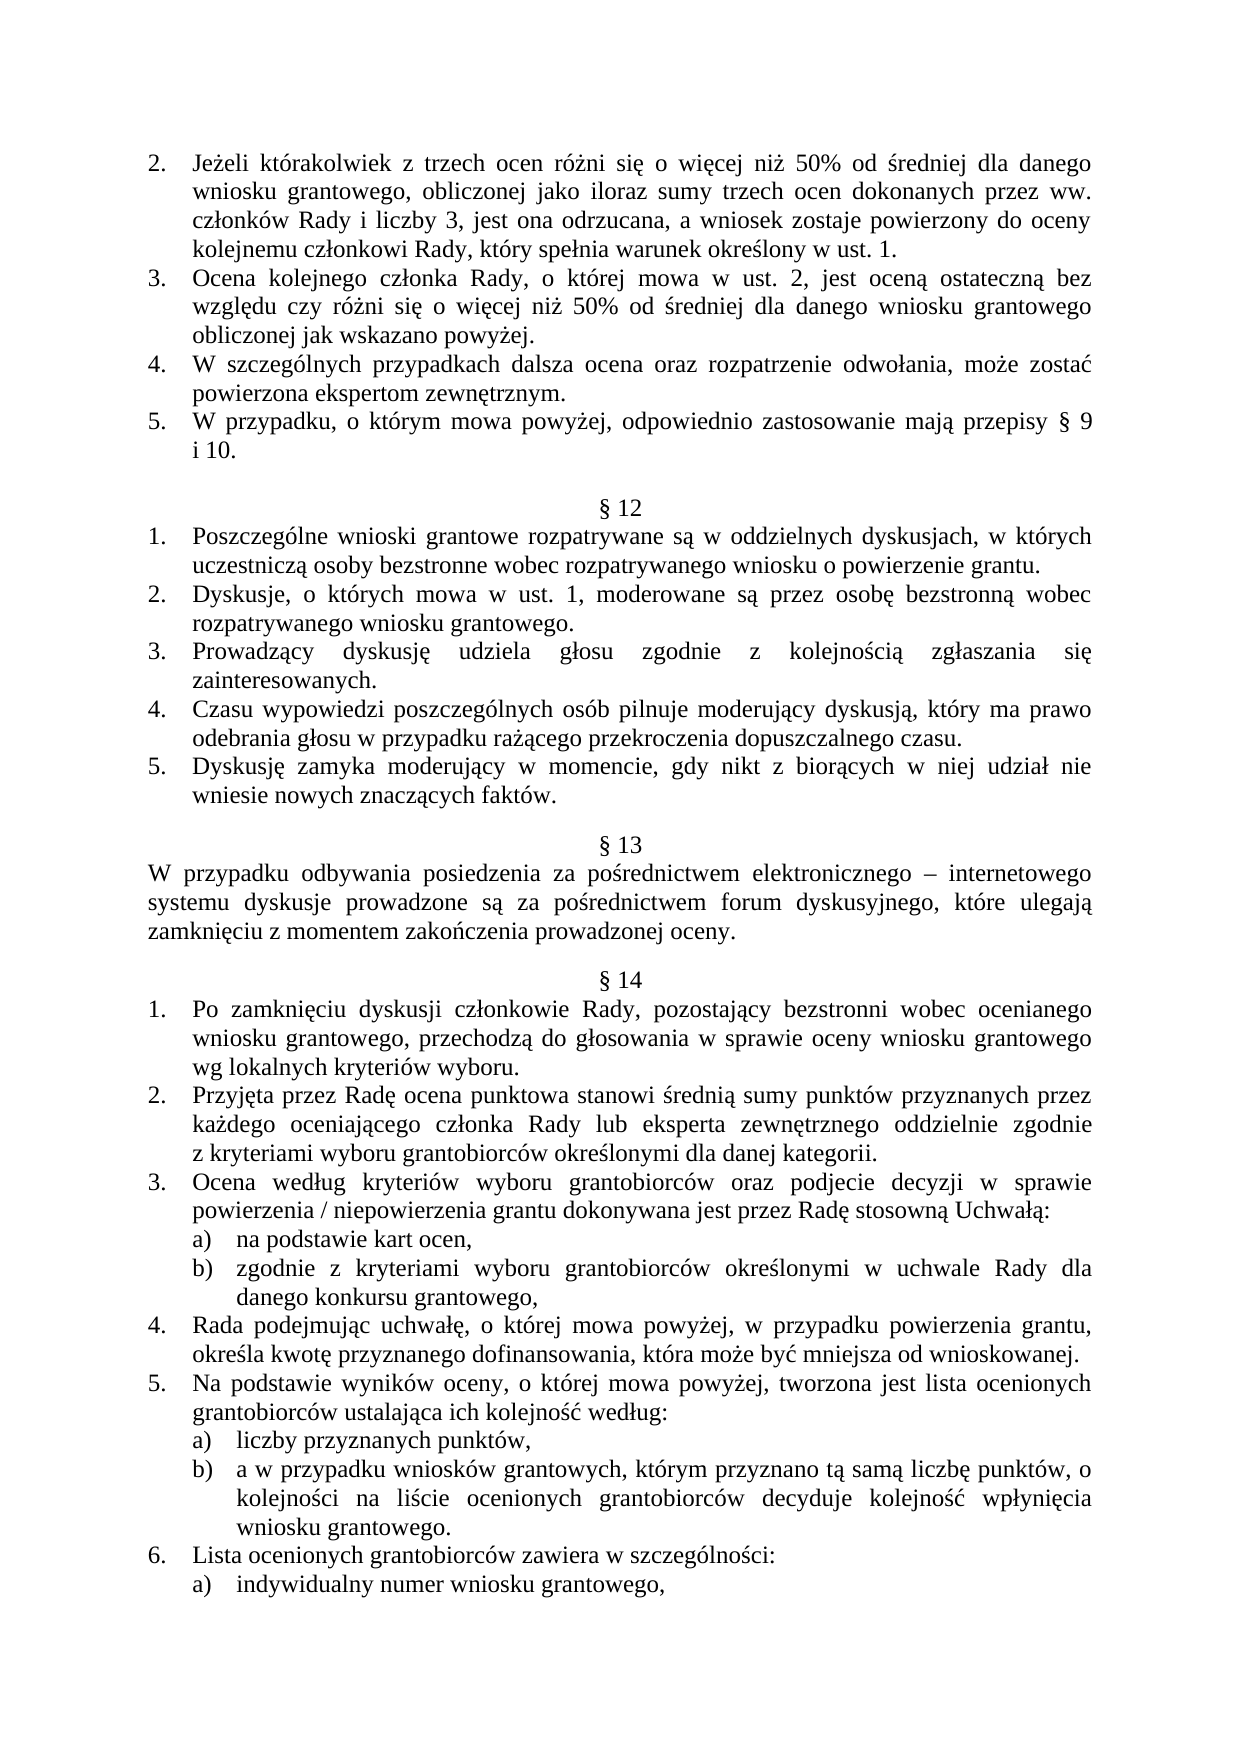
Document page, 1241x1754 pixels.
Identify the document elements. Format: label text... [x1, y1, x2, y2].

list W szczególnych przypadkach dalsza ocena oraz rozpatrzenie odwołania, może zostać powierzona ekspertom zewnętrznym. [148, 349, 1093, 406]
list Rada podejmując uchwałę, o której mowa powyżej, w przypadku powierzenia grantu, określa kwotę przyznanego dofinansowania, która może być mniejsza od wnioskowanej. [148, 1311, 1093, 1368]
list indywidualny numer wniosku grantowego, [192, 1569, 1093, 1598]
list Jeżeli którakolwiek z trzech ocen różni się o więcej niż 50% od średniej dla danego wniosku grantowego, obliczonej jako iloraz sumy trzech ocen dokonanych przez ww. członków Rady i liczby 3, jest ona odrzucana, a wniosek zostaje powierzony do oceny kolejnemu członkowi Rady, który spełnia warunek określony w ust. 1. [148, 148, 1093, 263]
list zgodnie z kryteriami wyboru grantobiorców określonymi w uchwale Rady dla danego konkursu grantowego, [192, 1253, 1093, 1311]
list Ocena kolejnego członka Rady, o której mowa w ust. 2, jest oceną ostateczną bez względu czy różni się o więcej niż 50% od średniej dla danego wniosku grantowego obliczonej jak wskazano powyżej. [148, 263, 1093, 349]
list W przypadku, o którym mowa powyżej, odpowiednio zastosowanie mają przepisy § 9 i 10. [148, 406, 1093, 464]
list Dyskusję zamyka moderujący w momencie, gdy nikt z biorących w niej udział nie wniesie nowych znaczących faktów. [148, 751, 1093, 809]
list § 12 [148, 493, 1093, 521]
list § 13 [148, 830, 1093, 858]
list Na podstawie wyników oceny, o której mowa powyżej, tworzona jest lista ocenionych grantobiorców ustalająca ich kolejność według: [148, 1368, 1093, 1426]
list a w przypadku wniosków grantowych, którym przyznano tą samą liczbę punktów, o kolejności na liście ocenionych grantobiorców decyduje kolejność wpłynięcia wniosku grantowego. [192, 1454, 1093, 1541]
list liczby przyznanych punktów, [192, 1426, 1093, 1454]
list Po zamknięciu dyskusji członkowie Rady, pozostający bezstronni wobec ocenianego wniosku grantowego, przechodzą do głosowania w sprawie oceny wniosku grantowego wg lokalnych kryteriów wyboru. [148, 994, 1093, 1081]
list Czasu wypowiedzi poszczególnych osób pilnuje moderujący dyskusją, który ma prawo odebrania głosu w przypadku rażącego przekroczenia dopuszczalnego czasu. [148, 694, 1093, 751]
list Dyskusje, o których mowa w ust. 1, moderowane są przez osobę bezstronną wobec rozpatrywanego wniosku grantowego. [148, 579, 1093, 636]
list § 14 [148, 966, 1093, 994]
list Prowadzący dyskusję udziela głosu zgodnie z kolejnością zgłaszania się zainteresowanych. [148, 636, 1093, 694]
list W przypadku odbywania posiedzenia za pośrednictwem elektronicznego – internetowego systemu dyskusje prowadzone są za pośrednictwem forum dyskusyjnego, które ulegają zamknięciu z momentem zakończenia prowadzonej oceny. [148, 858, 1093, 945]
list Poszczególne wnioski grantowe rozpatrywane są w oddzielnych dyskusjach, w których uczestniczą osoby bezstronne wobec rozpatrywanego wniosku o powierzenie grantu. [148, 521, 1093, 579]
list Przyjęta przez Radę ocena punktowa stanowi średnią sumy punktów przyznanych przez każdego oceniającego członka Rady lub eksperta zewnętrznego oddzielnie zgodnie z kryteriami wyboru grantobiorców określonymi dla danej kategorii. [148, 1081, 1093, 1167]
list na podstawie kart ocen, [192, 1224, 1093, 1253]
list Lista ocenionych grantobiorców zawiera w szczególności: [148, 1541, 1093, 1569]
list Ocena według kryteriów wyboru grantobiorców oraz podjecie decyzji w sprawie powierzenia / niepowierzenia grantu dokonywana jest przez Radę stosowną Uchwałą: [148, 1167, 1093, 1224]
